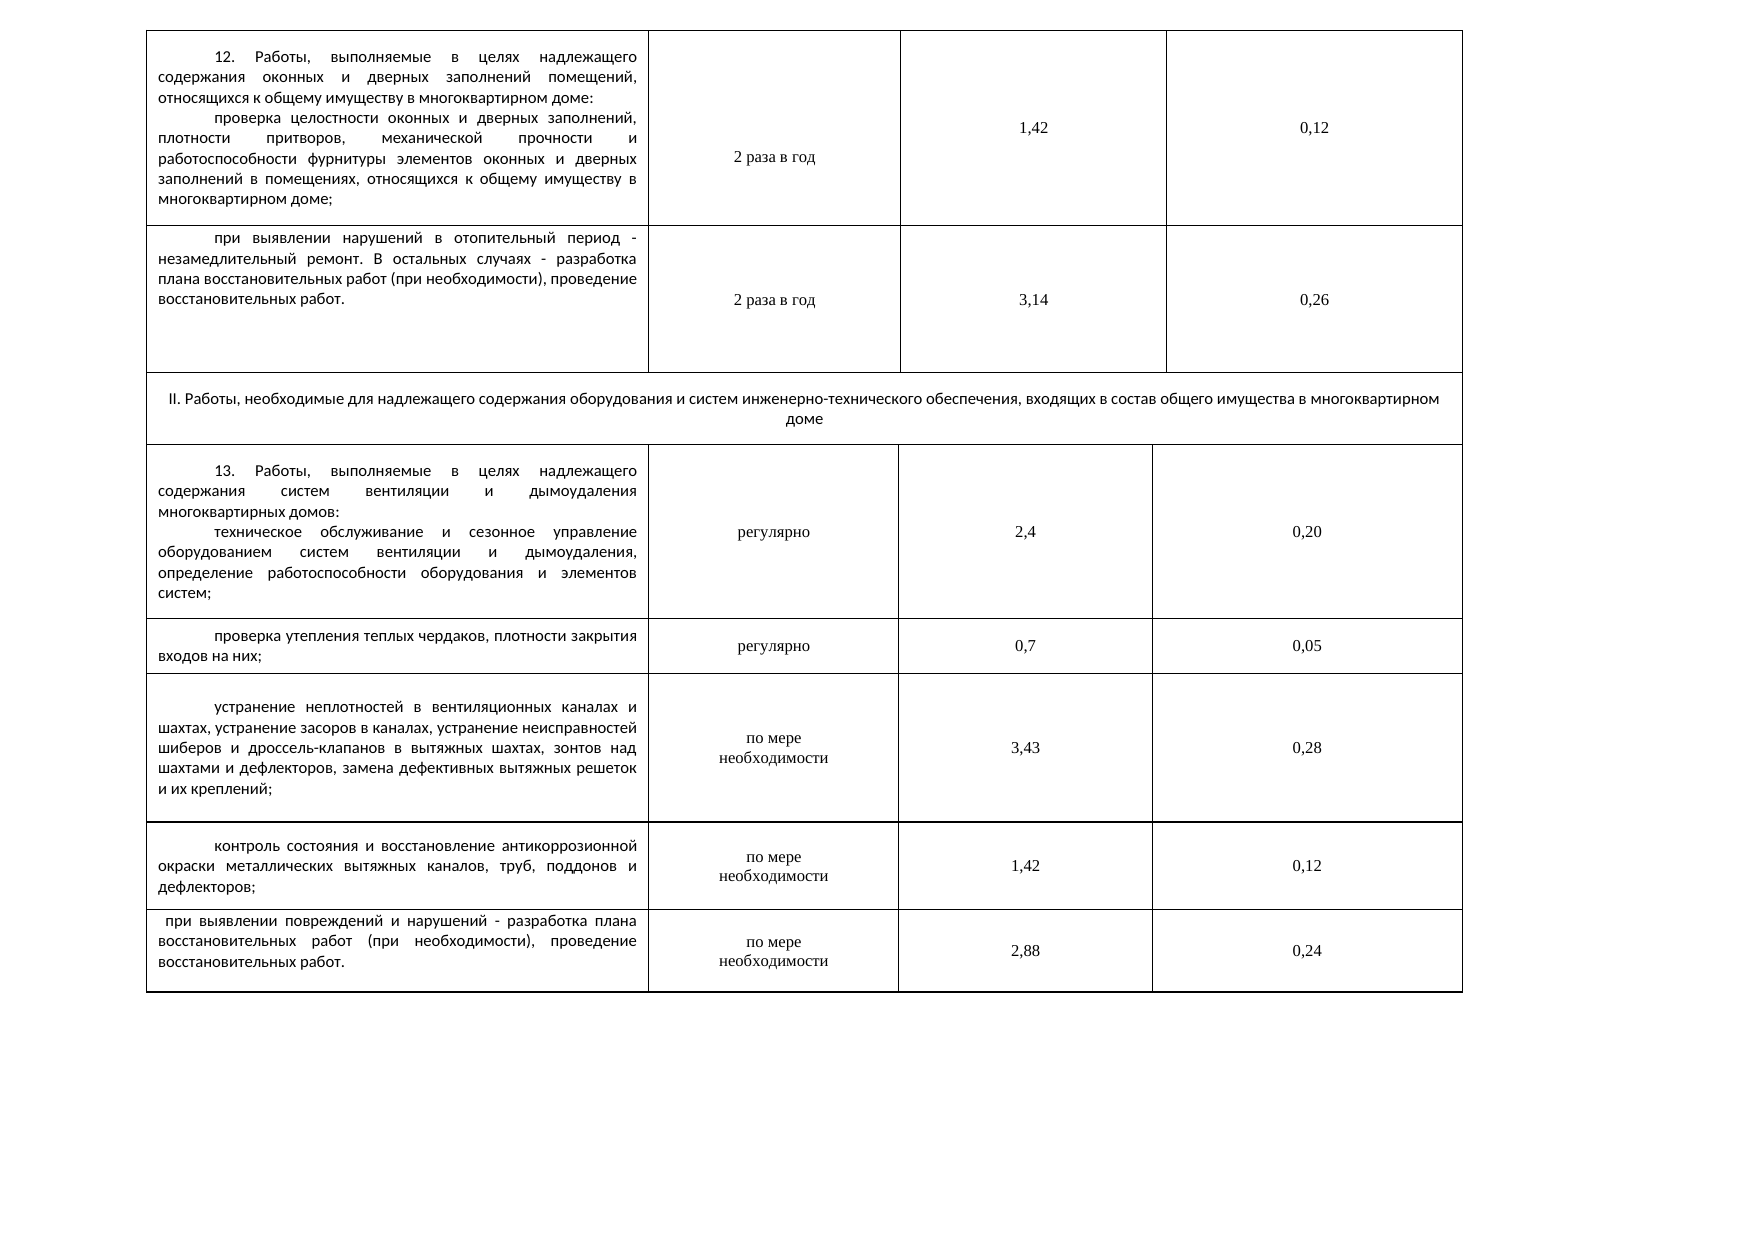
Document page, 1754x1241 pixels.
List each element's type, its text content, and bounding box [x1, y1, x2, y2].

table_cell при выявлении нарушений в отопительный период - незамедлительный ремонт. В остальных случаях - разработка плана восстановительных работ (при необходимости), проведение восстановительных работ. [147, 226, 648, 372]
table_cell регулярно [649, 445, 898, 618]
table_cell контроль состояния и восстановление антикоррозионной окраски металлических вытяжных каналов, труб, поддонов и дефлекторов; [147, 823, 648, 909]
table_cell 2 раза в год [649, 226, 900, 372]
table_cell 2,88 [899, 910, 1152, 991]
table_cell устранение неплотностей в вентиляционных каналах и шахтах, устранение засоров в каналах, устранение неисправностей шиберов и дроссель-клапанов в вытяжных шахтах, зонтов над шахтами и дефлекторов, замена дефективных вытяжных решеток и их креплений; [147, 674, 648, 821]
table_cell по мере необходимости [649, 823, 898, 909]
table_cell 0,05 [1153, 619, 1462, 672]
table_cell 0,26 [1167, 226, 1462, 372]
table_cell 0,12 [1153, 823, 1462, 909]
table_cell 0,24 [1153, 910, 1462, 991]
table_cell 3,14 [901, 226, 1166, 372]
table_cell 0,28 [1153, 674, 1462, 821]
table_cell 13. Работы, выполняемые в целях надлежащего содержания систем вентиляции и дымоудаления многоквартирных домов: техническое обслуживание и сезонное управление оборудованием систем вентиляции и дымоудаления, определение работоспособности оборудования и элементов систем; [147, 445, 648, 618]
table_cell II. Работы, необходимые для надлежащего содержания оборудования и систем инженерно-технического обеспечения, входящих в состав общего имущества в многоквартирном доме [147, 373, 1462, 444]
table_cell при выявлении повреждений и нарушений - разработка плана восстановительных работ (при необходимости), проведение восстановительных работ. [147, 910, 648, 991]
table_cell проверка утепления теплых чердаков, плотности закрытия входов на них; [147, 619, 648, 672]
table_cell 0,7 [899, 619, 1152, 672]
table_cell 0,20 [1153, 445, 1462, 618]
table_cell по мере необходимости [649, 674, 898, 821]
table_cell 0,12 [1167, 31, 1462, 225]
table_cell 3,43 [899, 674, 1152, 821]
table_cell 2 раза в год [649, 31, 900, 225]
table_cell 2,4 [899, 445, 1152, 618]
table_cell регулярно [649, 619, 898, 672]
table_cell 1,42 [901, 31, 1166, 225]
table_cell 1,42 [899, 823, 1152, 909]
table_cell 12. Работы, выполняемые в целях надлежащего содержания оконных и дверных заполнений помещений, относящихся к общему имуществу в многоквартирном доме: проверка целостности оконных и дверных заполнений, плотности притворов, механической прочности и работоспособности фурнитуры элементов оконных и дверных заполнений в помещениях, относящихся к общему имуществу в многоквартирном доме; [147, 31, 648, 225]
table_cell по мере необходимости [649, 910, 898, 991]
